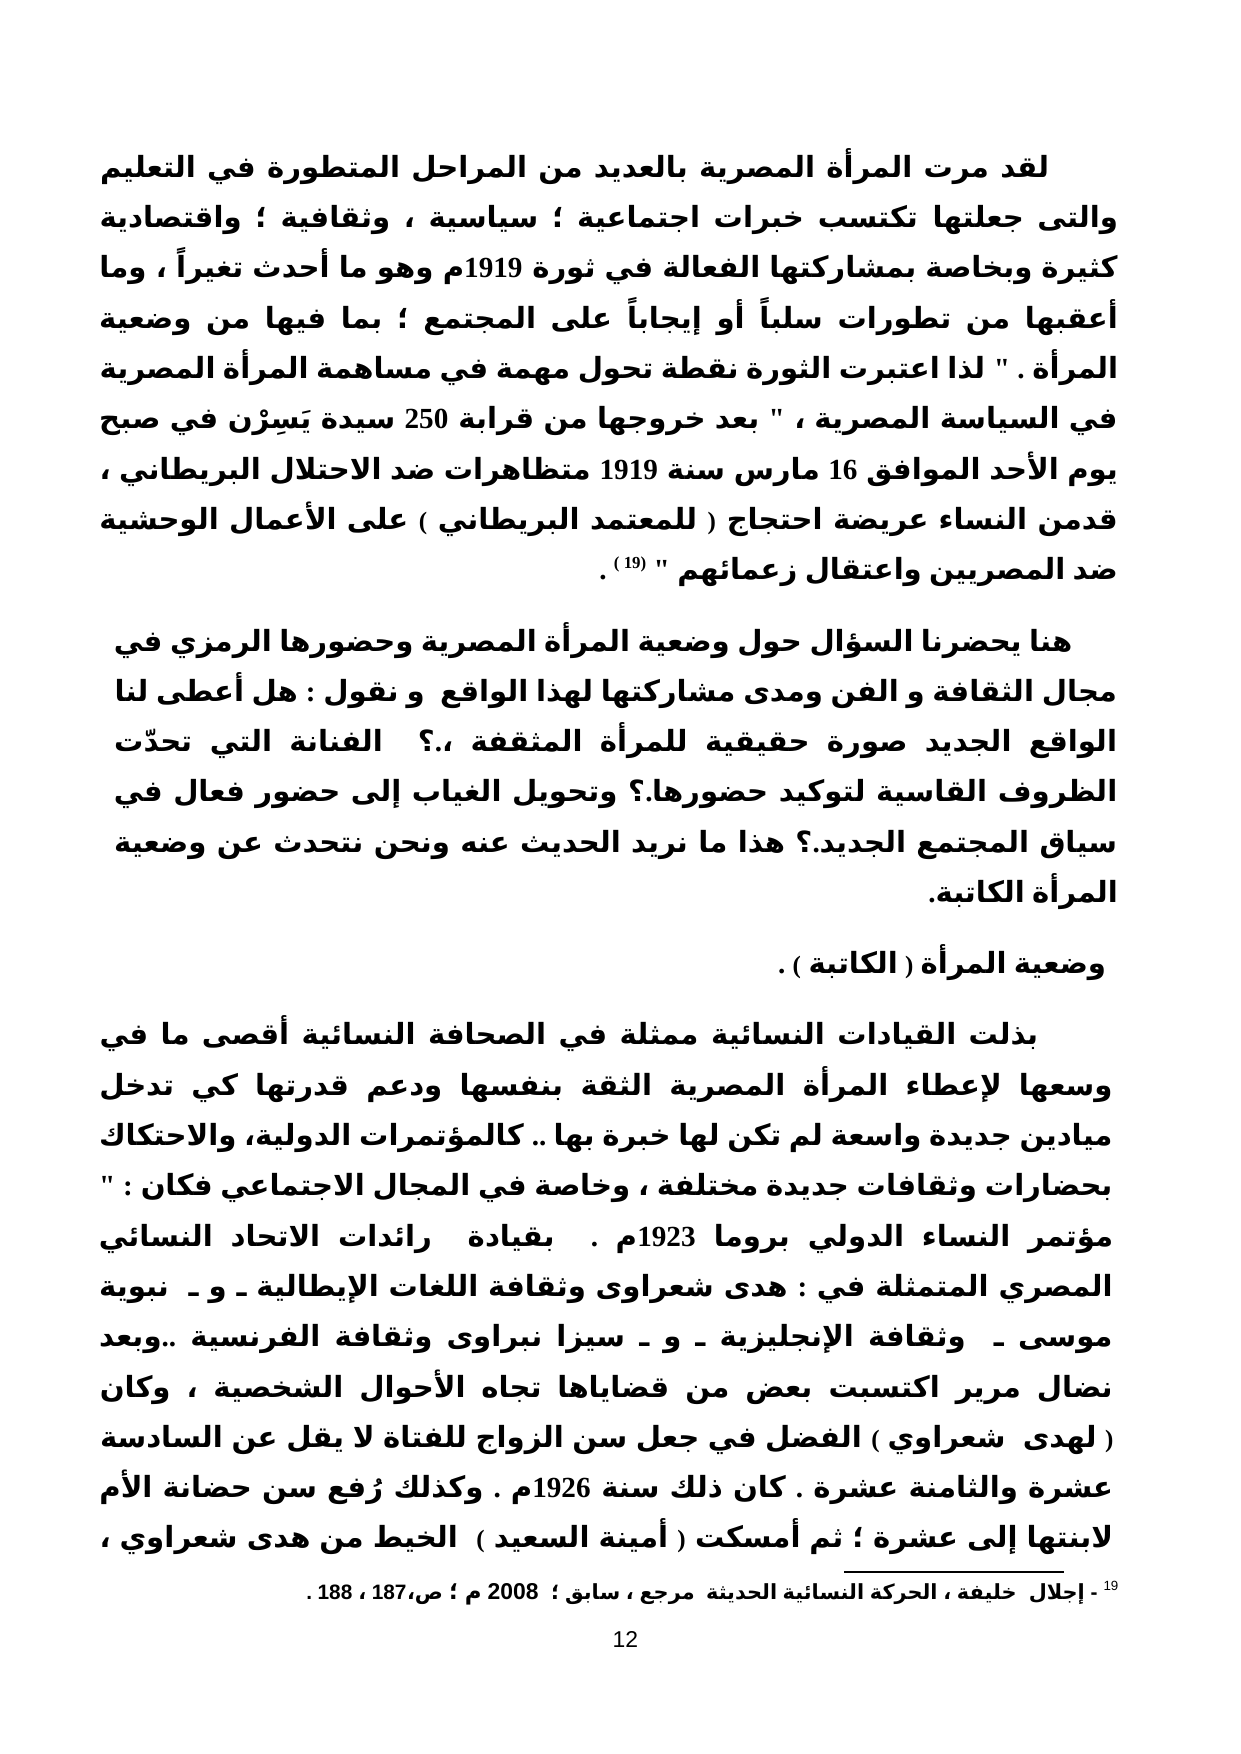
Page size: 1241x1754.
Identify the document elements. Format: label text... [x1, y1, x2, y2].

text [99, 1017, 1113, 1554]
text وضعية المرأة ( الكاتبة ) . [99, 946, 1113, 980]
text هنا يحضرنا السؤال حول وضعية المرأة المصرية وحضورها الرمزي في مجال الثقافة و الفن ومدى مشاركتها لهذا الواقع و نقول : هل أعطى لنا الواقع الجديد صورة حقيقية للمرأة المثقفة ،.؟ الفنانة التي تحدّت الظروف القاسية لتوكيد حضورها.؟ وتحويل الغياب إلى حضور فعال في سياق المجتمع الجديد.؟ هذا ما نريد الحديث عنه ونحن نتحدث عن وضعية المرأة الكاتبة. [114, 624, 1118, 909]
text لقد مرت المرأة المصرية بالعديد من المراحل المتطورة في التعليم والتى جعلتها تكتسب خبرات اجتماعية ؛ سياسية ، وثقافية ؛ واقتصادية كثيرة وبخاصة بمشاركتها الفعالة في ثورة 1919م وهو ما أحدث تغيراً ، وما أعقبها من تطورات سلباً أو إيجاباً على المجتمع ؛ بما فيها من وضعية المرأة . " لذا اعتبرت الثورة نقطة تحول مهمة في مساهمة المرأة المصرية في السياسة المصرية ، " بعد خروجها من قرابة 250 سيدة يَسِرْن في صبح يوم الأحد الموافق 16 مارس سنة 1919 متظاهرات ضد الاحتلال البريطاني ، قدمن النساء عريضة احتجاج ( للمعتمد البريطاني ) على الأعمال الوحشية ضد المصريين واعتقال زعمائهم " ( ) . [99, 150, 1118, 586]
